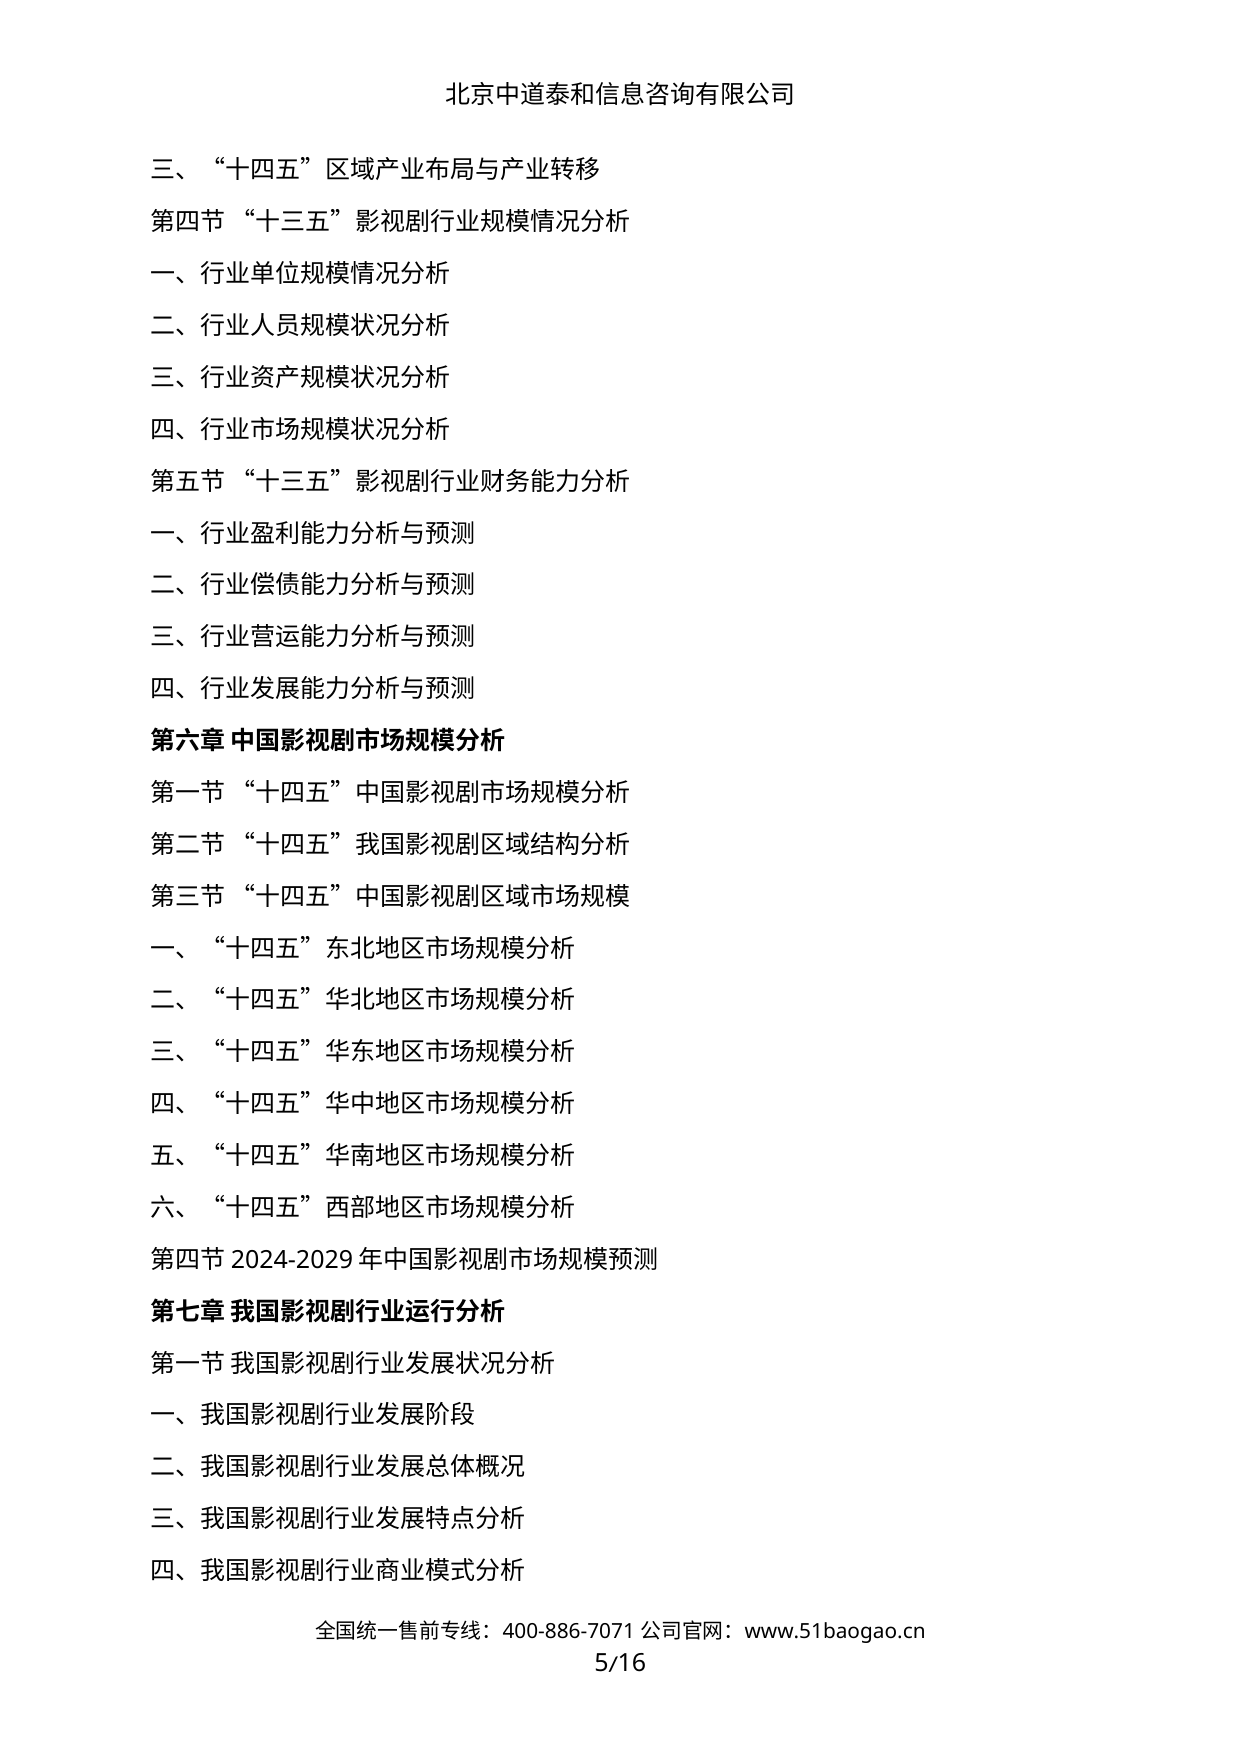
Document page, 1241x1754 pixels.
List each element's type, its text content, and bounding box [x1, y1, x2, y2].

text 三、“十四五”华东地区市场规模分析 [150, 1032, 1090, 1068]
text 二、我国影视剧行业发展总体概况 [150, 1447, 1090, 1483]
text 三、行业资产规模状况分析 [150, 357, 1090, 394]
text 四、我国影视剧行业商业模式分析 [150, 1551, 1090, 1587]
text 四、“十四五”华中地区市场规模分析 [150, 1084, 1090, 1120]
text 三、行业营运能力分析与预测 [150, 617, 1090, 653]
text 第一节 “十四五”中国影视剧市场规模分析 [150, 772, 1090, 809]
text 第三节 “十四五”中国影视剧区域市场规模 [150, 876, 1090, 912]
text 一、行业单位规模情况分析 [150, 254, 1090, 290]
text 五、“十四五”华南地区市场规模分析 [150, 1136, 1090, 1172]
text 一、行业盈利能力分析与预测 [150, 513, 1090, 549]
text 三、“十四五”区域产业布局与产业转移 [150, 150, 1090, 186]
text 二、行业偿债能力分析与预测 [150, 565, 1090, 601]
text 四、行业市场规模状况分析 [150, 409, 1090, 446]
text 二、“十四五”华北地区市场规模分析 [150, 980, 1090, 1016]
text 第七章 我国影视剧行业运行分析 [150, 1291, 1090, 1327]
text 二、行业人员规模状况分析 [150, 306, 1090, 342]
text 第四节 “十三五”影视剧行业规模情况分析 [150, 202, 1090, 238]
text 三、我国影视剧行业发展特点分析 [150, 1499, 1090, 1535]
text 第六章 中国影视剧市场规模分析 [150, 721, 1090, 757]
text 四、行业发展能力分析与预测 [150, 669, 1090, 705]
text 六、“十四五”西部地区市场规模分析 [150, 1187, 1090, 1224]
text 第四节 2024-2029年中国影视剧市场规模预测 [150, 1239, 1090, 1276]
text 第一节 我国影视剧行业发展状况分析 [150, 1343, 1090, 1379]
text 一、我国影视剧行业发展阶段 [150, 1395, 1090, 1431]
text 第五节 “十三五”影视剧行业财务能力分析 [150, 461, 1090, 497]
text 第二节 “十四五”我国影视剧区域结构分析 [150, 824, 1090, 861]
text 一、“十四五”东北地区市场规模分析 [150, 928, 1090, 964]
